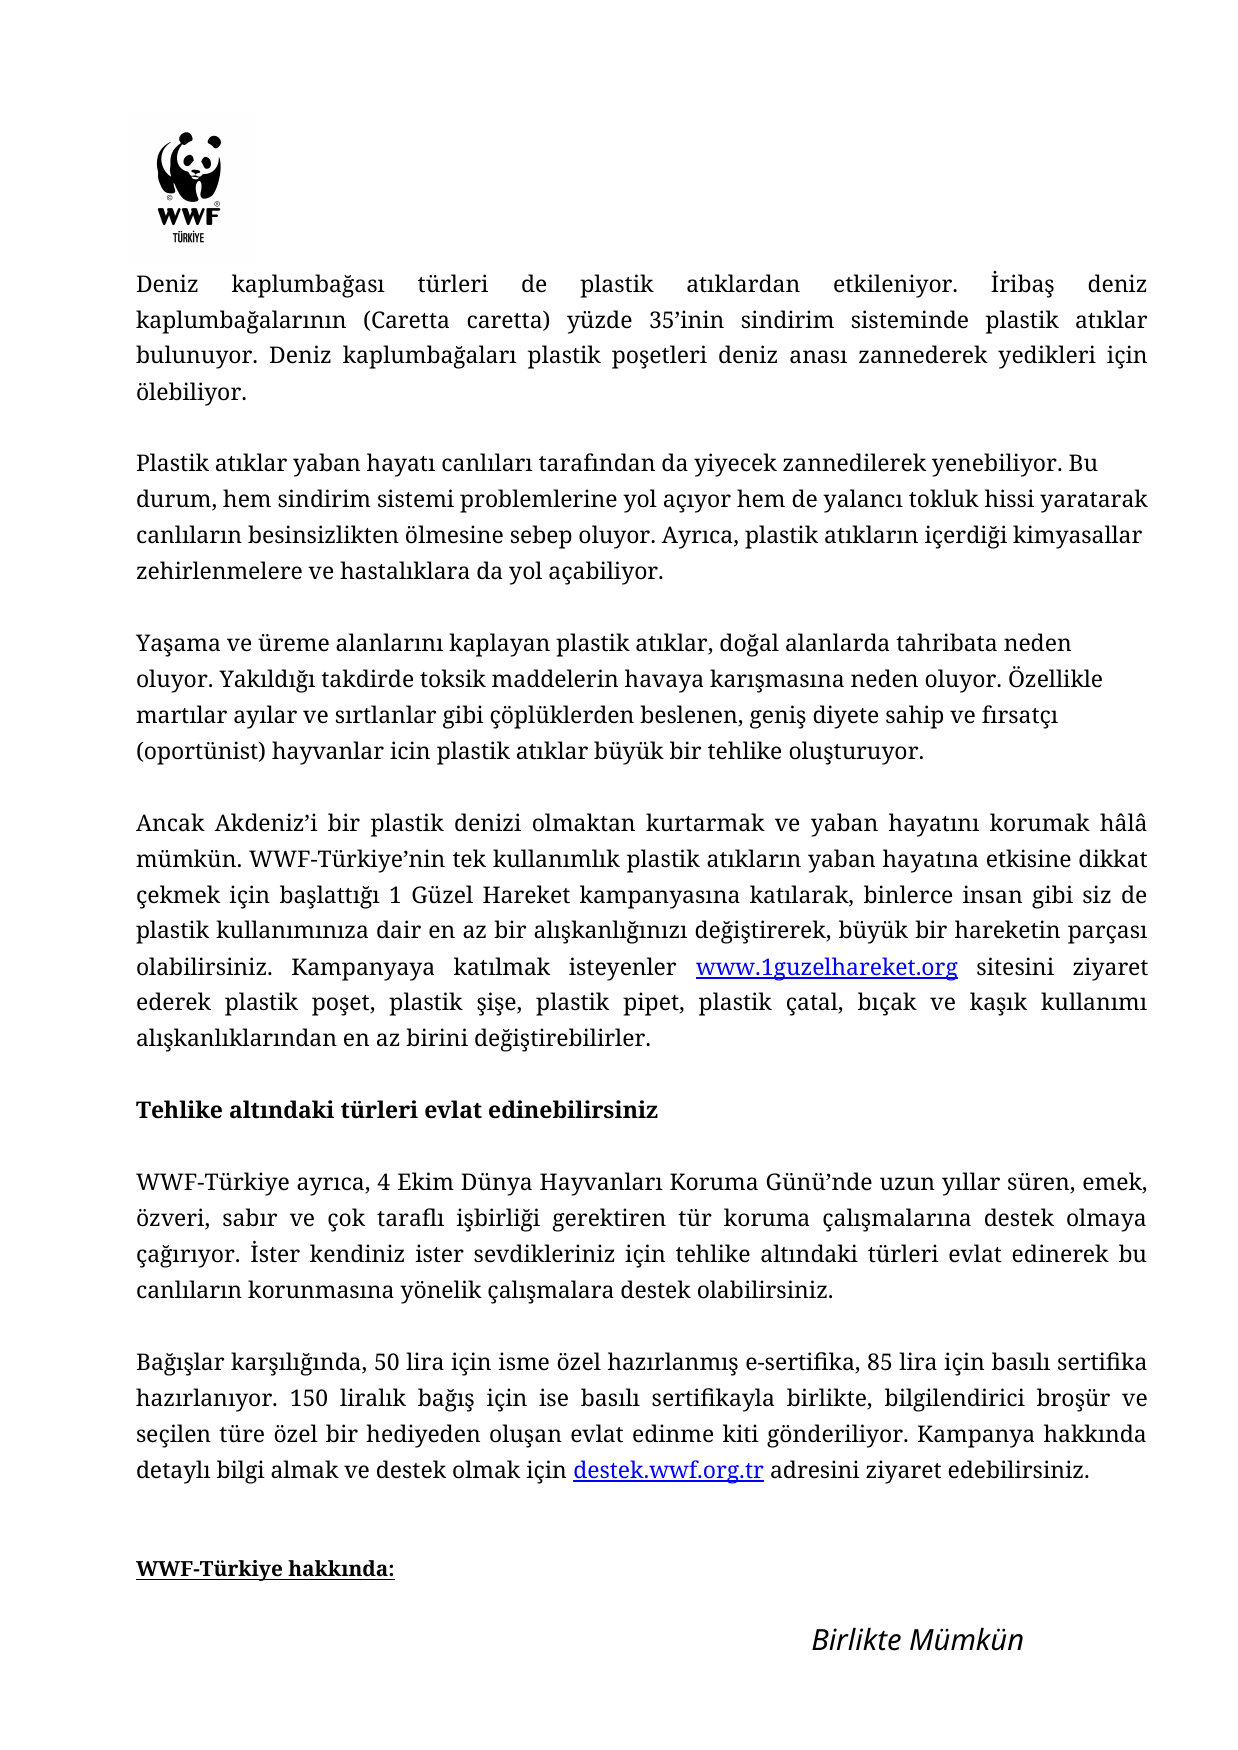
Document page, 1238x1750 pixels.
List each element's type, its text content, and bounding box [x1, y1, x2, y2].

text Yaşama ve üreme alanlarını kaplayan plastik atıklar, doğal alanlarda tahribata neden oluyor. Yakıldığı takdirde toksik maddelerin havaya karışmasına neden oluyor. Özellikle martılar ayılar ve sırtlanlar gibi çöplüklerden beslenen, geniş diyete sahip ve fırsatçı (oportünist) hayvanlar icin plastik atıklar büyük bir tehlike oluşturuyor. [136, 627, 1149, 766]
text Plastik atıklar yaban hayatı canlıları tarafından da yiyecek zannedilerek yenebiliyor. Bu durum, hem sindirim sistemi problemlerine yol açıyor hem de yalancı tokluk hissi yaratarak canlıların besinsizlikten ölmesine sebep oluyor. Ayrıca, plastik atıkların içerdiği kimyasallar zehirlenmelere ve hastalıklara da yol açabiliyor. [136, 447, 1149, 586]
picture [128, 112, 257, 263]
text Tehlike altındaki türleri evlat edinebilirsiniz [136, 1094, 1149, 1125]
text Bağışlar karşılığında, 50 lira için isme özel hazırlanmış e-sertifika, 85 lira için basılı sertifika hazırlanıyor. 150 liralık bağış için ise basılı sertifikayla birlikte, bilgilendirici broşür ve seçilen türe özel bir hediyeden oluşan evlat edinme kiti gönderiliyor. Kampanya hakkında detaylı bilgi almak ve destek olmak için destek.wwf.org.tr adresini ziyaret edebilirsiniz. [136, 1346, 1149, 1485]
text WWF-Türkiye ayrıca, 4 Ekim Dünya Hayvanları Koruma Günü’nde uzun yıllar süren, emek, özveri, sabır ve çok taraflı işbirliği gerektiren tür koruma çalışmalarına destek olmaya çağırıyor. İster kendiniz ister sevdikleriniz için tehlike altındaki türleri evlat edinerek bu canlıların korunmasına yönelik çalışmalara destek olabilirsiniz. [136, 1166, 1149, 1305]
text Ancak Akdeniz’i bir plastik denizi olmaktan kurtarmak ve yaban hayatını korumak hâlâ mümkün. WWF-Türkiye’nin tek kullanımlık plastik atıkların yaban hayatına etkisine dikkat çekmek için başlattığı 1 Güzel Hareket kampanyasına katılarak, binlerce insan gibi siz de plastik kullanımınıza dair en az bir alışkanlığınızı değiştirerek, büyük bir hareketin parçası olabilirsiniz. Kampanyaya katılmak isteyenler www.1guzelhareket.org sitesini ziyaret ederek plastik poşet, plastik şişe, plastik pipet, plastik çatal, bıçak ve kaşık kullanımı alışkanlıklarından en az birini değiştirebilirler. [136, 807, 1149, 1053]
text WWF-Türkiye hakkında: [136, 1554, 1149, 1583]
text Deniz kaplumbağası türleri de plastik atıklardan etkileniyor. İribaş deniz kaplumbağalarının (Caretta caretta) yüzde 35’inin sindirim sisteminde plastik atıklar bulunuyor. Deniz kaplumbağaları plastik poşetleri deniz anası zannederek yedikleri için ölebiliyor. [136, 253, 1149, 407]
